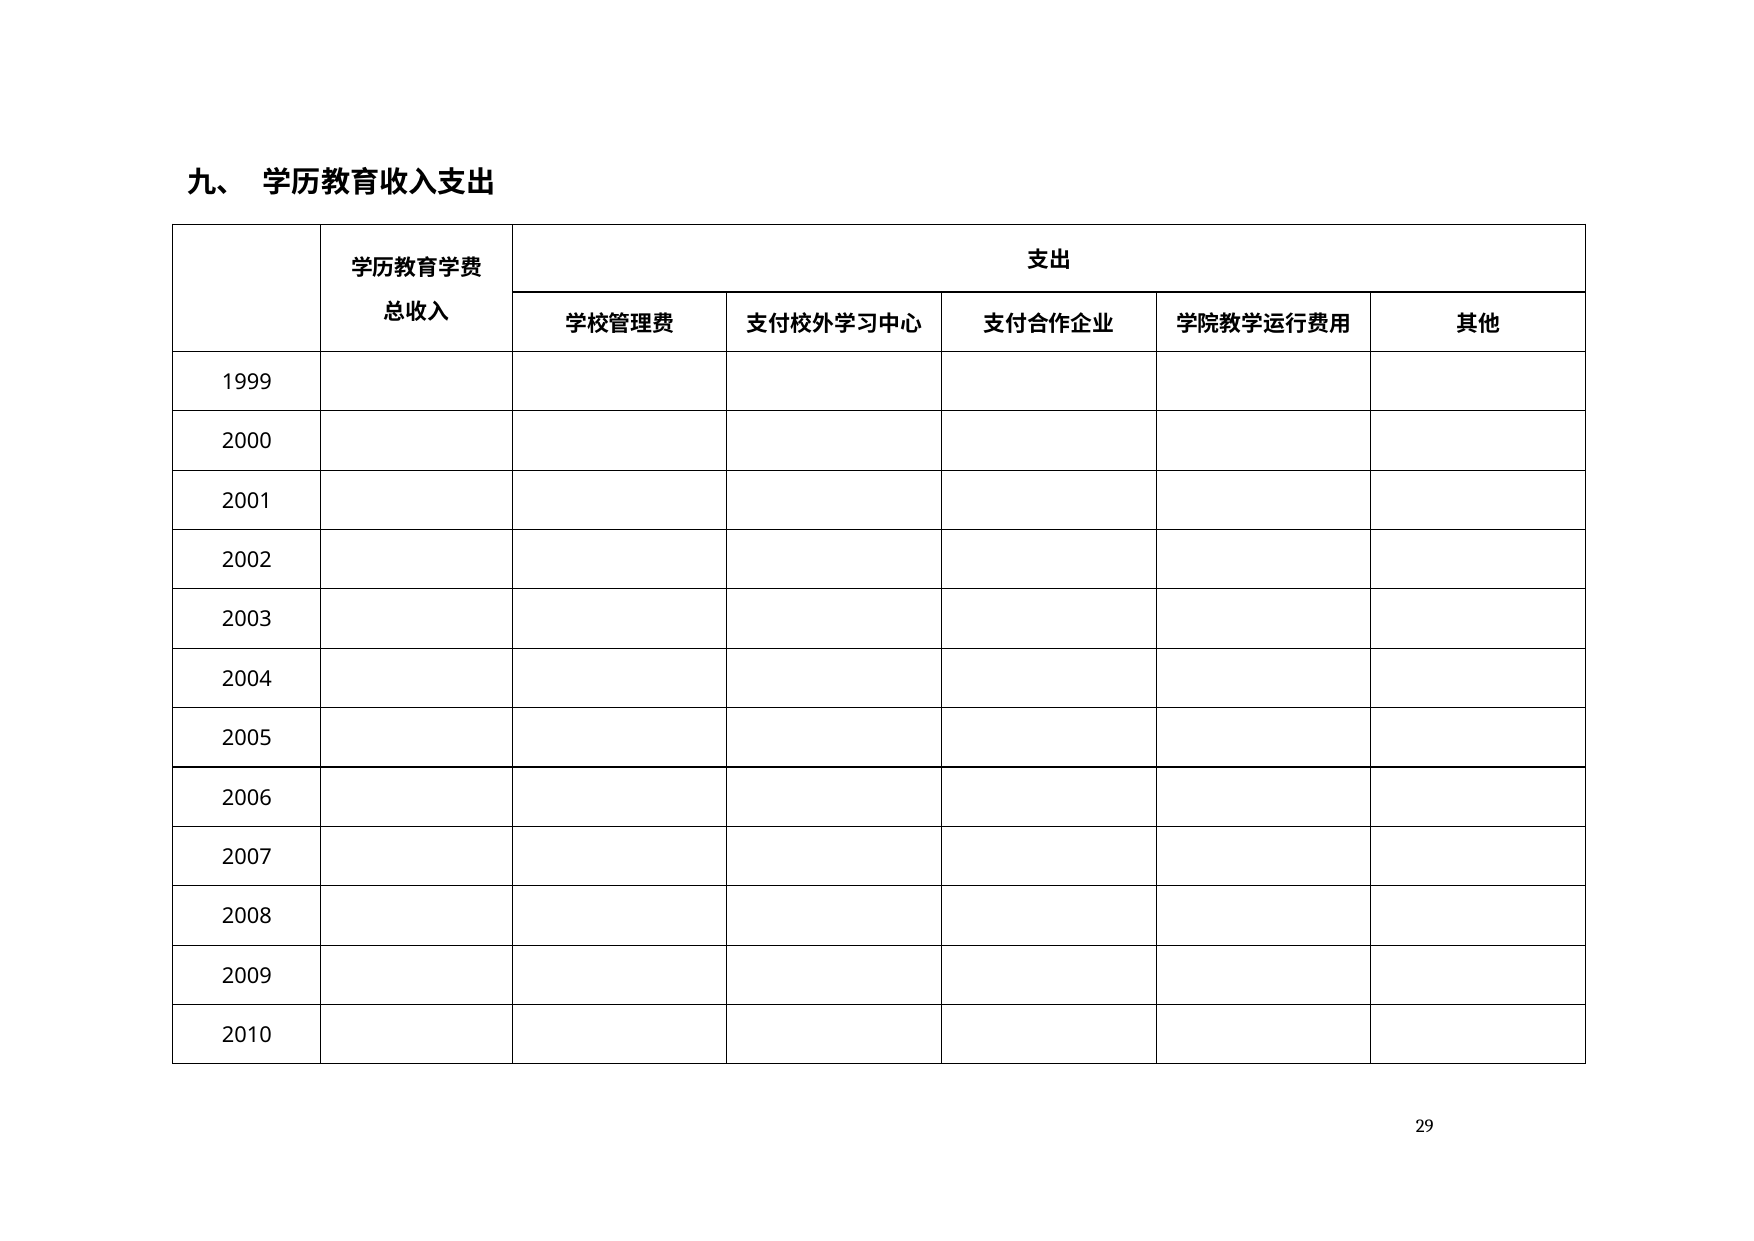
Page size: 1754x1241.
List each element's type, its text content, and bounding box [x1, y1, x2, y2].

table_cell 其他 [1371, 293, 1585, 351]
table_cell [942, 1005, 1156, 1063]
table_cell 支付校外学习中心 [727, 293, 941, 351]
table_cell [1371, 708, 1585, 766]
table_cell 2007 [173, 827, 320, 885]
table_header 学历教育学费 总收入 [321, 225, 512, 351]
table_cell [727, 768, 941, 826]
table_cell 2005 [173, 708, 320, 766]
table_cell [727, 411, 941, 469]
table_cell [321, 768, 512, 826]
table_cell [513, 708, 726, 766]
table_cell [942, 411, 1156, 469]
table_cell [1157, 768, 1370, 826]
table_cell [1371, 471, 1585, 529]
table_cell [727, 352, 941, 410]
table_cell [942, 649, 1156, 707]
table_cell [513, 946, 726, 1004]
table_cell [942, 946, 1156, 1004]
table_cell [1157, 530, 1370, 588]
table_cell [727, 471, 941, 529]
table_cell [321, 589, 512, 648]
list 学历教育收入支出 [187, 157, 1566, 201]
table_cell [1371, 352, 1585, 410]
table_cell [513, 1005, 726, 1063]
table_cell [1371, 886, 1585, 944]
table_cell [727, 708, 941, 766]
table_cell [1371, 589, 1585, 648]
table_cell 2000 [173, 411, 320, 469]
table_cell [321, 708, 512, 766]
table_cell [942, 589, 1156, 648]
table_cell [942, 708, 1156, 766]
table_cell [1157, 649, 1370, 707]
table_cell [321, 471, 512, 529]
table_cell [321, 827, 512, 885]
table_cell [1157, 352, 1370, 410]
table_cell [942, 886, 1156, 944]
table_cell 2004 [173, 649, 320, 707]
table_cell [727, 827, 941, 885]
table_cell [1157, 1005, 1370, 1063]
table_cell [1371, 530, 1585, 588]
table_cell [727, 649, 941, 707]
table_cell [321, 946, 512, 1004]
table_cell [513, 589, 726, 648]
table_cell [1157, 708, 1370, 766]
table_cell 2002 [173, 530, 320, 588]
table_cell [321, 649, 512, 707]
table_cell [942, 530, 1156, 588]
table_cell [321, 411, 512, 469]
table_cell [513, 530, 726, 588]
table_cell [1371, 768, 1585, 826]
table_cell 2008 [173, 886, 320, 944]
table_cell [321, 352, 512, 410]
table_cell [727, 946, 941, 1004]
table_cell [1157, 589, 1370, 648]
table_cell [513, 827, 726, 885]
table_cell [727, 1005, 941, 1063]
table_cell 学校管理费 [513, 293, 726, 351]
table_cell [942, 768, 1156, 826]
table_cell [513, 471, 726, 529]
table_cell 2010 [173, 1005, 320, 1063]
table_cell 学院教学运行费用 [1157, 293, 1370, 351]
table_cell [1371, 411, 1585, 469]
table_cell 2006 [173, 768, 320, 826]
table_cell [942, 827, 1156, 885]
table_cell [942, 471, 1156, 529]
table_cell [513, 768, 726, 826]
table_cell [1371, 649, 1585, 707]
table_cell [1371, 827, 1585, 885]
table_cell 支付合作企业 [942, 293, 1156, 351]
table_cell [727, 886, 941, 944]
table_cell [321, 1005, 512, 1063]
table_cell [513, 649, 726, 707]
table_cell [1157, 886, 1370, 944]
table_cell [513, 411, 726, 469]
table_cell 2001 [173, 471, 320, 529]
table_cell [1371, 946, 1585, 1004]
table_cell [321, 886, 512, 944]
table_cell 1999 [173, 352, 320, 410]
table_cell [942, 352, 1156, 410]
table_cell [727, 530, 941, 588]
table_cell [1371, 1005, 1585, 1063]
table_cell [1157, 827, 1370, 885]
table_header 支出 [513, 225, 1585, 291]
table_cell [321, 530, 512, 588]
table_header [173, 225, 320, 351]
table_cell 2003 [173, 589, 320, 648]
table_cell [1157, 411, 1370, 469]
table_cell [1157, 946, 1370, 1004]
table_cell [513, 886, 726, 944]
table_cell 2009 [173, 946, 320, 1004]
table_cell [727, 589, 941, 648]
table_cell [1157, 471, 1370, 529]
table_cell [513, 352, 726, 410]
